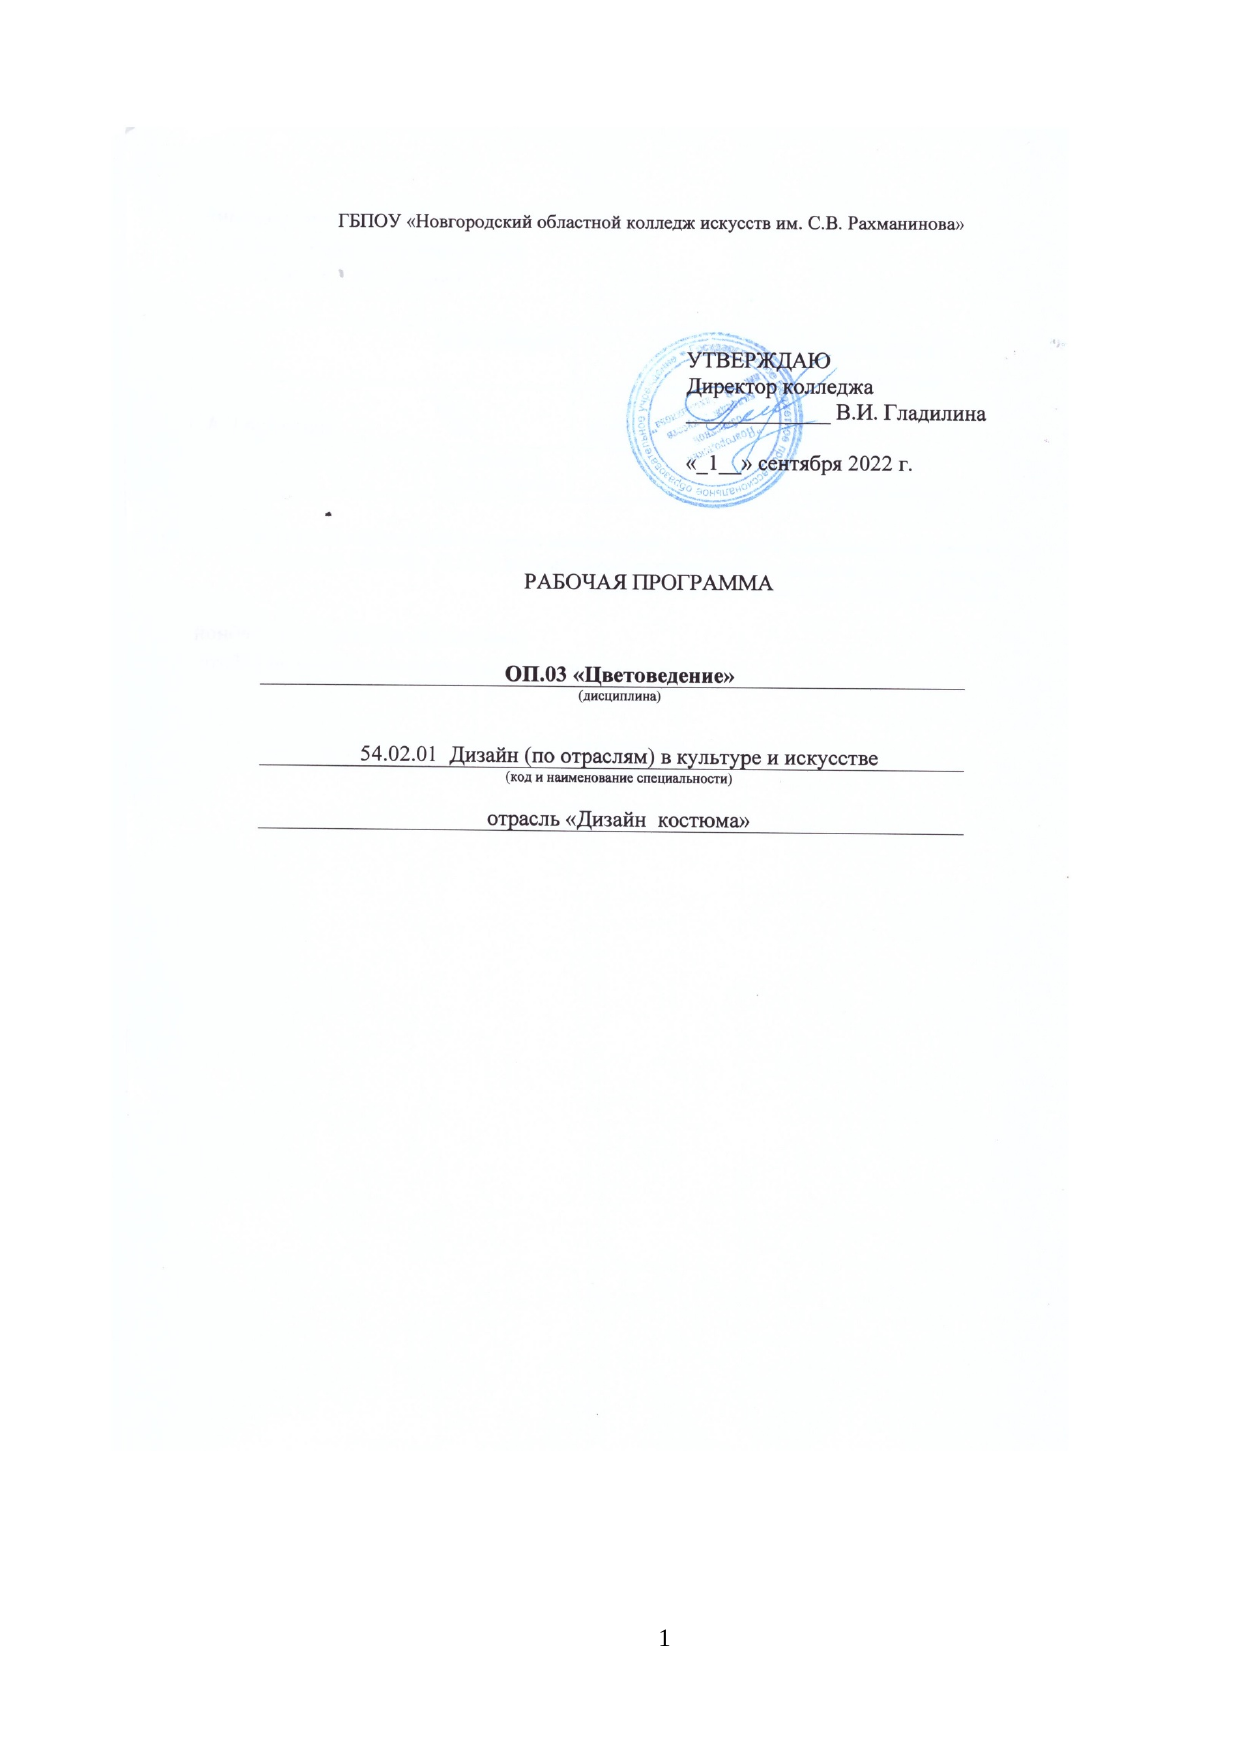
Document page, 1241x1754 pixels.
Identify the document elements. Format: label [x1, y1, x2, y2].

picture [102, 118, 1077, 1459]
